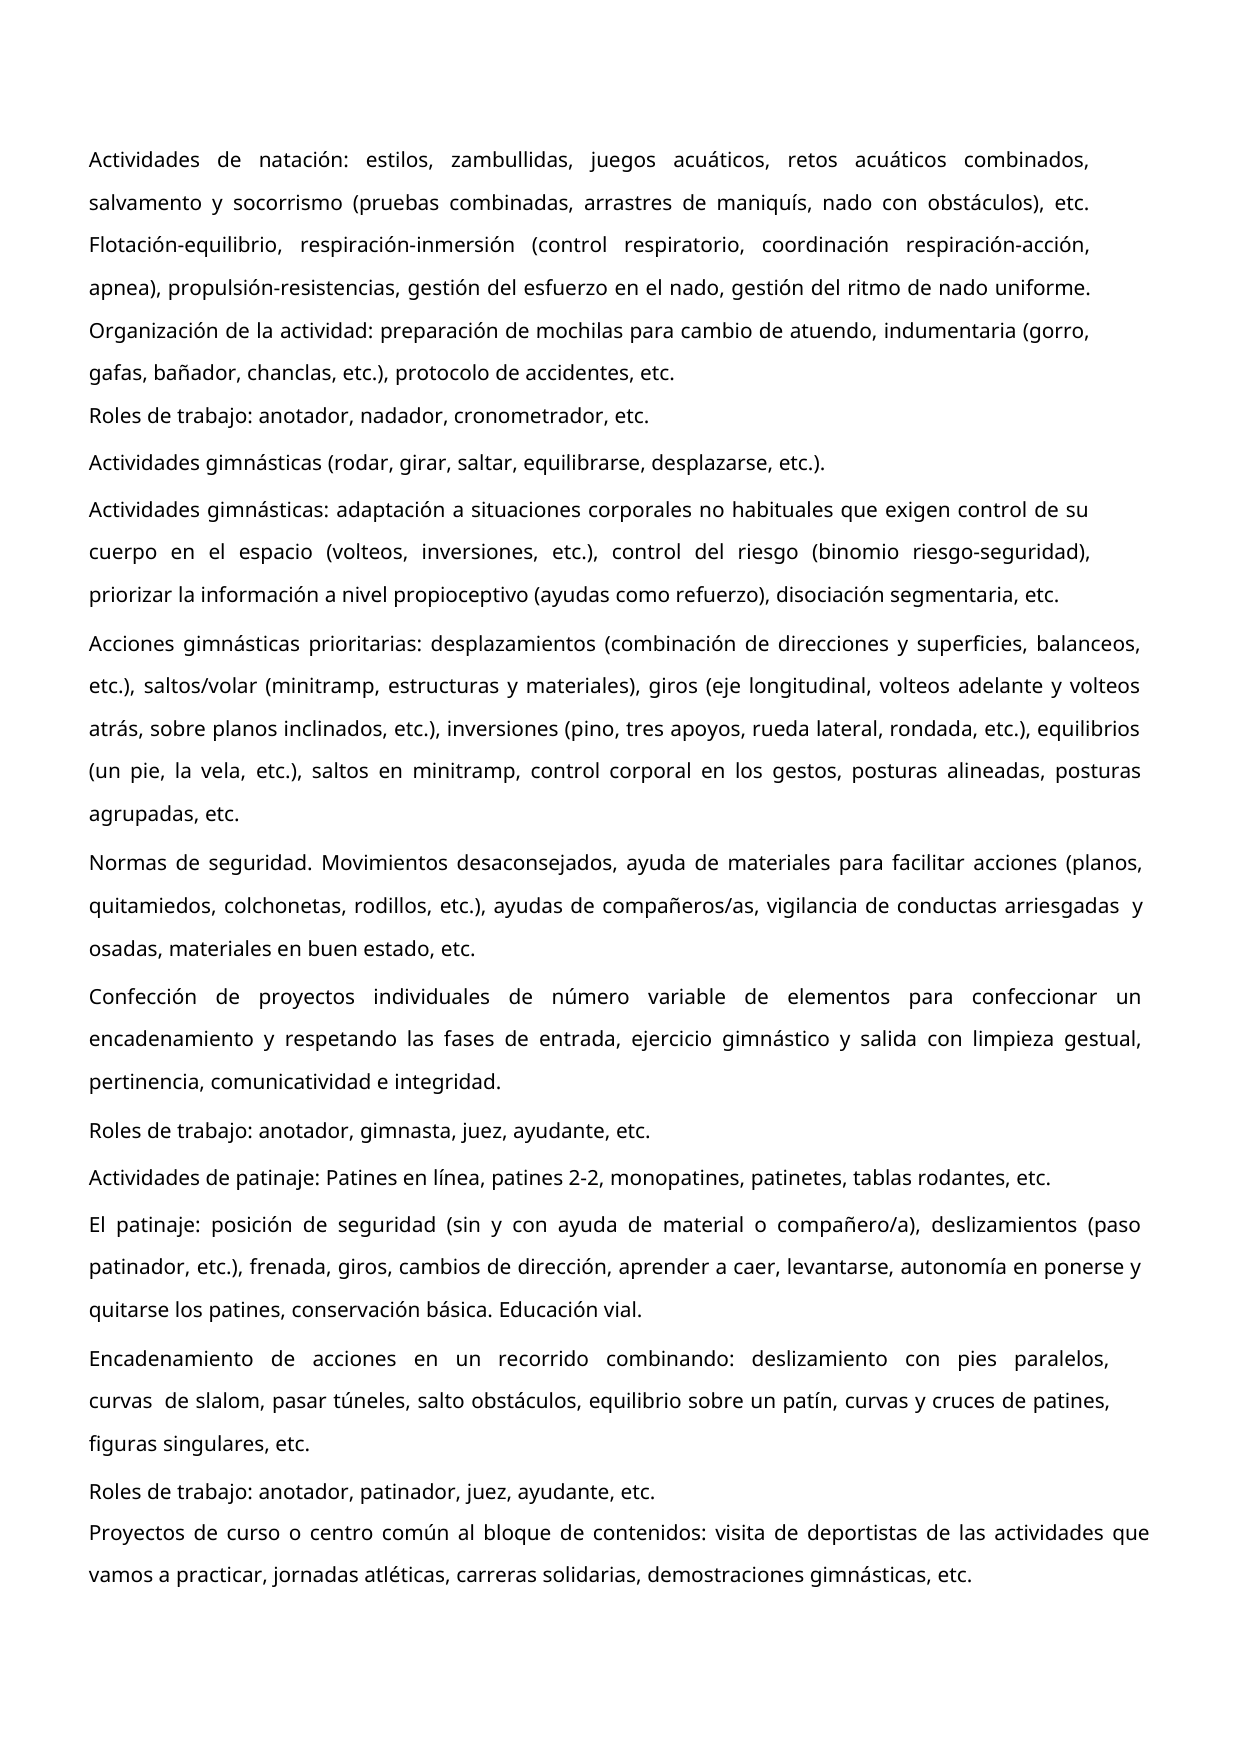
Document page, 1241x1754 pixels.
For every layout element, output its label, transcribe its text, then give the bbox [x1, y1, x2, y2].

text Proyectos de curso o centro común al bloque de contenidos: visita de deportistas de las actividades que vamos a practicar, jornadas atléticas, carreras solidarias, demostraciones gimnásticas, etc. [89, 1518, 1151, 1589]
text Roles de trabajo: anotador, gimnasta, juez, ayudante, etc. [89, 1116, 1188, 1145]
text Normas de seguridad. Movimientos desaconsejados, ayuda de materiales para facilitar acciones (planos, quitamiedos, colchonetas, rodillos, etc.), ayudas de compañeros/as, vigilancia de conductas arriesgadas y osadas, materiales en buen estado, etc. [89, 848, 1143, 962]
text Confección de proyectos individuales de número variable de elementos para confeccionar un encadenamiento y respetando las fases de entrada, ejercicio gimnástico y salida con limpieza gestual, pertinencia, comunicatividad e integridad. [89, 982, 1143, 1096]
text Acciones gimnásticas prioritarias: desplazamientos (combinación de direcciones y superficies, balanceos, etc.), saltos/volar (minitramp, estructuras y materiales), giros (eje longitudinal, volteos adelante y volteos atrás, sobre planos inclinados, etc.), inversiones (pino, tres apoyos, rueda lateral, rondada, etc.), equilibrios (un pie, la vela, etc.), saltos en minitramp, control corporal en los gestos, posturas alineadas, posturas agrupadas, etc. [89, 629, 1142, 828]
text Actividades gimnásticas (rodar, girar, saltar, equilibrarse, desplazarse, etc.). [89, 448, 1188, 476]
text El patinaje: posición de seguridad (sin y con ayuda de material o compañero/a), deslizamientos (paso patinador, etc.), frenada, giros, cambios de dirección, aprender a caer, levantarse, autonomía en ponerse y quitarse los patines, conservación básica. Educación vial. [89, 1210, 1143, 1323]
text Roles de trabajo: anotador, nadador, cronometrador, etc. [89, 401, 1188, 429]
text Actividades gimnásticas: adaptación a situaciones corporales no habituales que exigen control de su cuerpo en el espacio (volteos, inversiones, etc.), control del riesgo (binomio riesgo-seguridad), priorizar la información a nivel propioceptivo (ayudas como refuerzo), disociación segmentaria, etc. [89, 495, 1091, 608]
text Roles de trabajo: anotador, patinador, juez, ayudante, etc. [89, 1477, 1188, 1506]
text Actividades de patinaje: Patines en línea, patines 2-2, monopatines, patinetes, tablas rodantes, etc. [89, 1163, 1188, 1191]
text Actividades de natación: estilos, zambullidas, juegos acuáticos, retos acuáticos combinados, salvamento y socorrismo (pruebas combinadas, arrastres de maniquís, nado con obstáculos), etc. Flotación-equilibrio, respiración-inmersión (control respiratorio, coordinación respiración-acción, apnea), propulsión-resistencias, gestión del esfuerzo en el nado, gestión del ritmo de nado uniforme. Organización de la actividad: preparación de mochilas para cambio de atuendo, indumentaria (gorro, gafas, bañador, chanclas, etc.), protocolo de accidentes, etc. [89, 145, 1091, 387]
text Encadenamiento de acciones en un recorrido combinando: deslizamiento con pies paralelos, curvas de slalom, pasar túneles, salto obstáculos, equilibrio sobre un patín, curvas y cruces de patines, figuras singulares, etc. [89, 1344, 1110, 1457]
